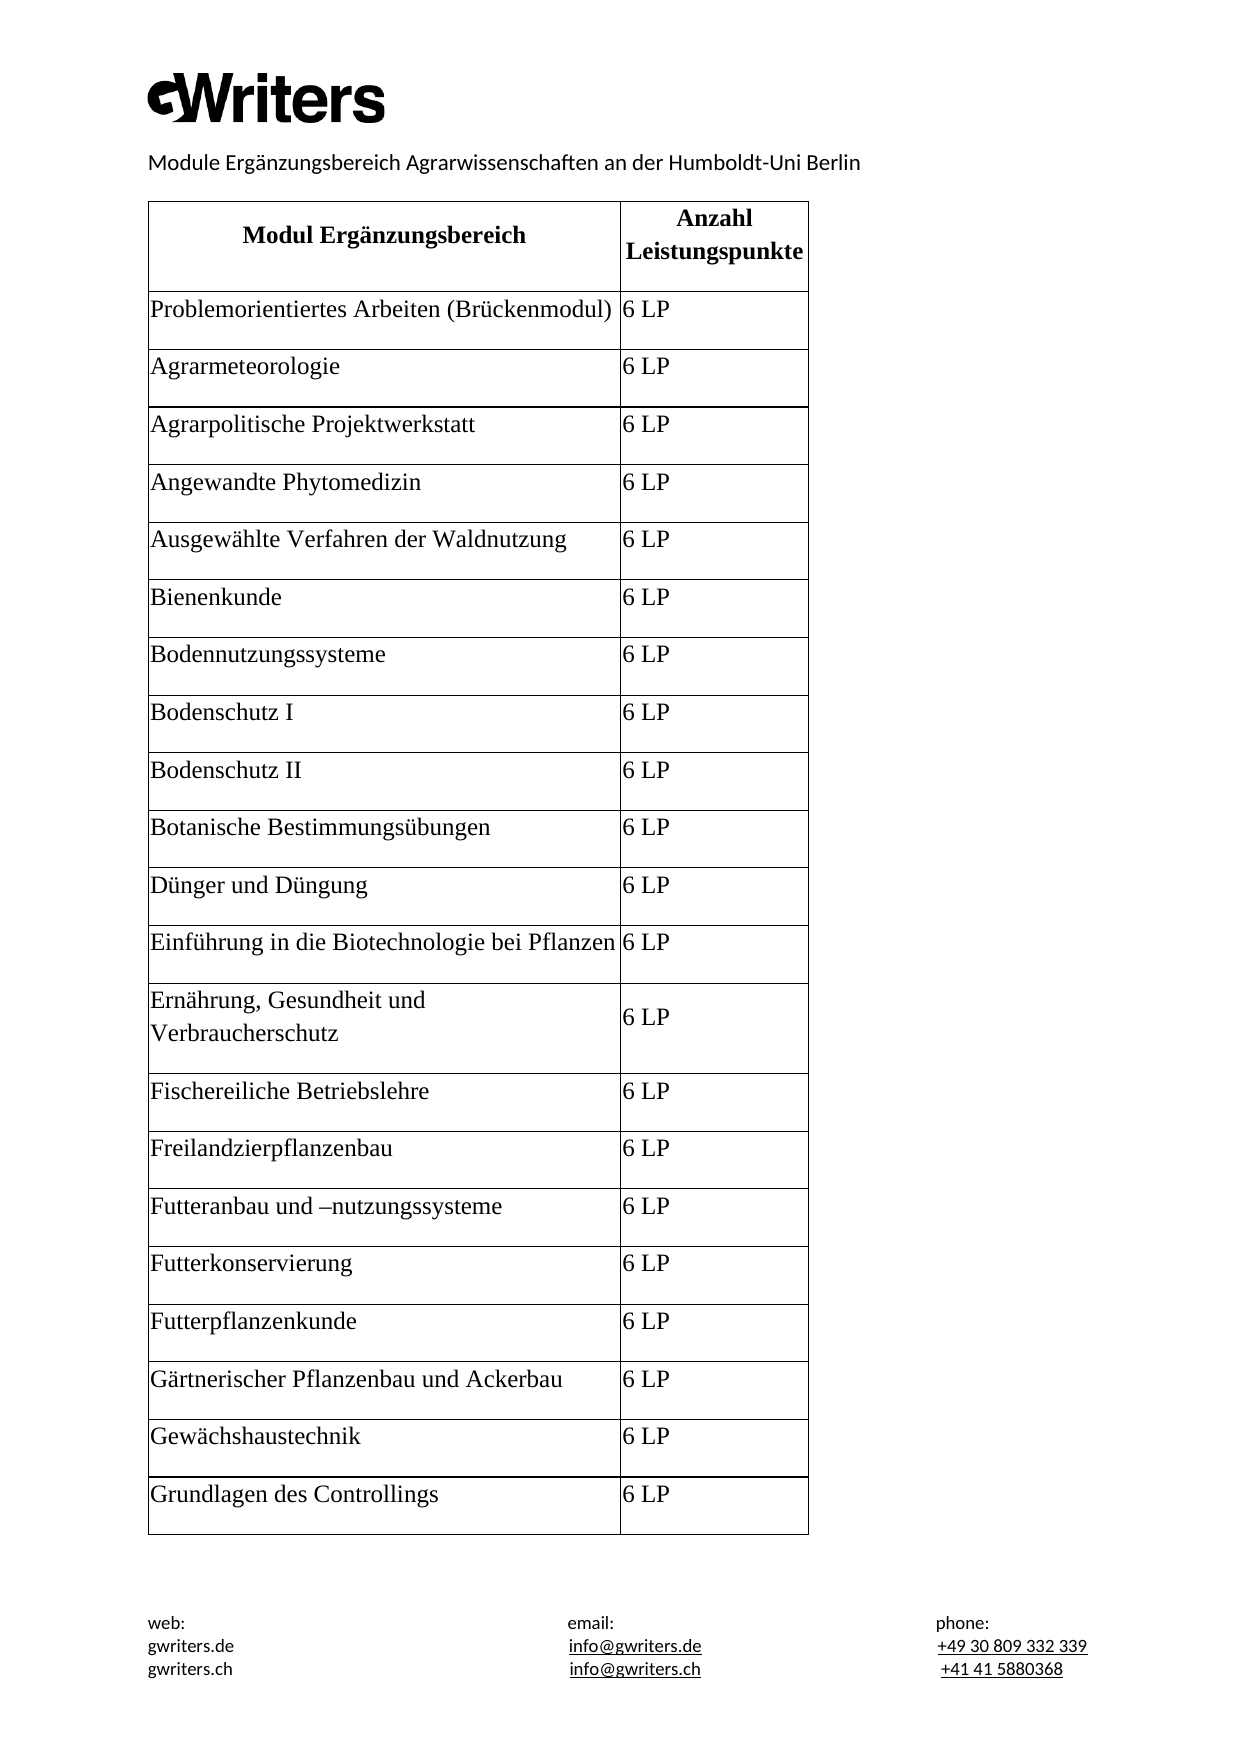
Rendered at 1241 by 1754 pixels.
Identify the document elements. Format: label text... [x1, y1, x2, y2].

table_cell 6 LP [621, 926, 808, 982]
table_cell Bodenschutz I [149, 696, 620, 752]
table_header Modul Ergänzungsbereich [149, 202, 620, 291]
table_cell 6 LP [621, 1132, 808, 1188]
table_cell 6 LP [621, 1420, 808, 1476]
table_cell 6 LP [621, 1362, 808, 1419]
table_cell Fischereiliche Betriebslehre [149, 1074, 620, 1131]
table_cell Bienenkunde [149, 580, 620, 637]
table_cell Problemorientiertes Arbeiten (Brückenmodul) [149, 292, 620, 349]
table_cell 6 LP [621, 1305, 808, 1361]
table_cell Einführung in die Biotechnologie bei Pflanzen [149, 926, 620, 982]
table_cell Dünger und Düngung [149, 868, 620, 925]
table_header Anzahl Leistungspunkte [621, 202, 808, 291]
table_cell Bodennutzungssysteme [149, 638, 620, 694]
text Module Ergänzungsbereich Agrarwissenschaften an der Humboldt-Uni Berlin [148, 148, 1093, 176]
table_cell 6 LP [621, 408, 808, 464]
table_cell 6 LP [621, 753, 808, 810]
table_cell 6 LP [621, 1074, 808, 1131]
table_cell 6 LP [621, 292, 808, 349]
table_cell 6 LP [621, 350, 808, 406]
table_cell 6 LP [621, 638, 808, 694]
table_cell 6 LP [621, 811, 808, 867]
table_cell Agrarpolitische Projektwerkstatt [149, 408, 620, 464]
table_cell Botanische Bestimmungsübungen [149, 811, 620, 867]
table_cell 6 LP [621, 696, 808, 752]
table_cell Futterkonservierung [149, 1247, 620, 1303]
table_cell 6 LP [621, 984, 808, 1073]
table_cell Angewandte Phytomedizin [149, 465, 620, 522]
table_cell 6 LP [621, 580, 808, 637]
table_cell Freilandzierpflanzenbau [149, 1132, 620, 1188]
table_cell 6 LP [621, 465, 808, 522]
table_cell 6 LP [621, 1478, 808, 1534]
table_cell Futteranbau und –nutzungssysteme [149, 1189, 620, 1246]
table_cell Futterpflanzenkunde [149, 1305, 620, 1361]
table_cell Ernährung, Gesundheit und Verbraucherschutz [149, 984, 620, 1073]
table_cell 6 LP [621, 1189, 808, 1246]
table_cell Gärtnerischer Pflanzenbau und Ackerbau [149, 1362, 620, 1419]
table_cell Grundlagen des Controllings [149, 1478, 620, 1534]
table_cell 6 LP [621, 868, 808, 925]
table_cell Bodenschutz II [149, 753, 620, 810]
table_cell 6 LP [621, 1247, 808, 1303]
table_cell 6 LP [621, 523, 808, 579]
table_cell Ausgewählte Verfahren der Waldnutzung [149, 523, 620, 579]
table_cell Agrarmeteorologie [149, 350, 620, 406]
picture [147, 73, 385, 123]
table_cell Gewächshaustechnik [149, 1420, 620, 1476]
